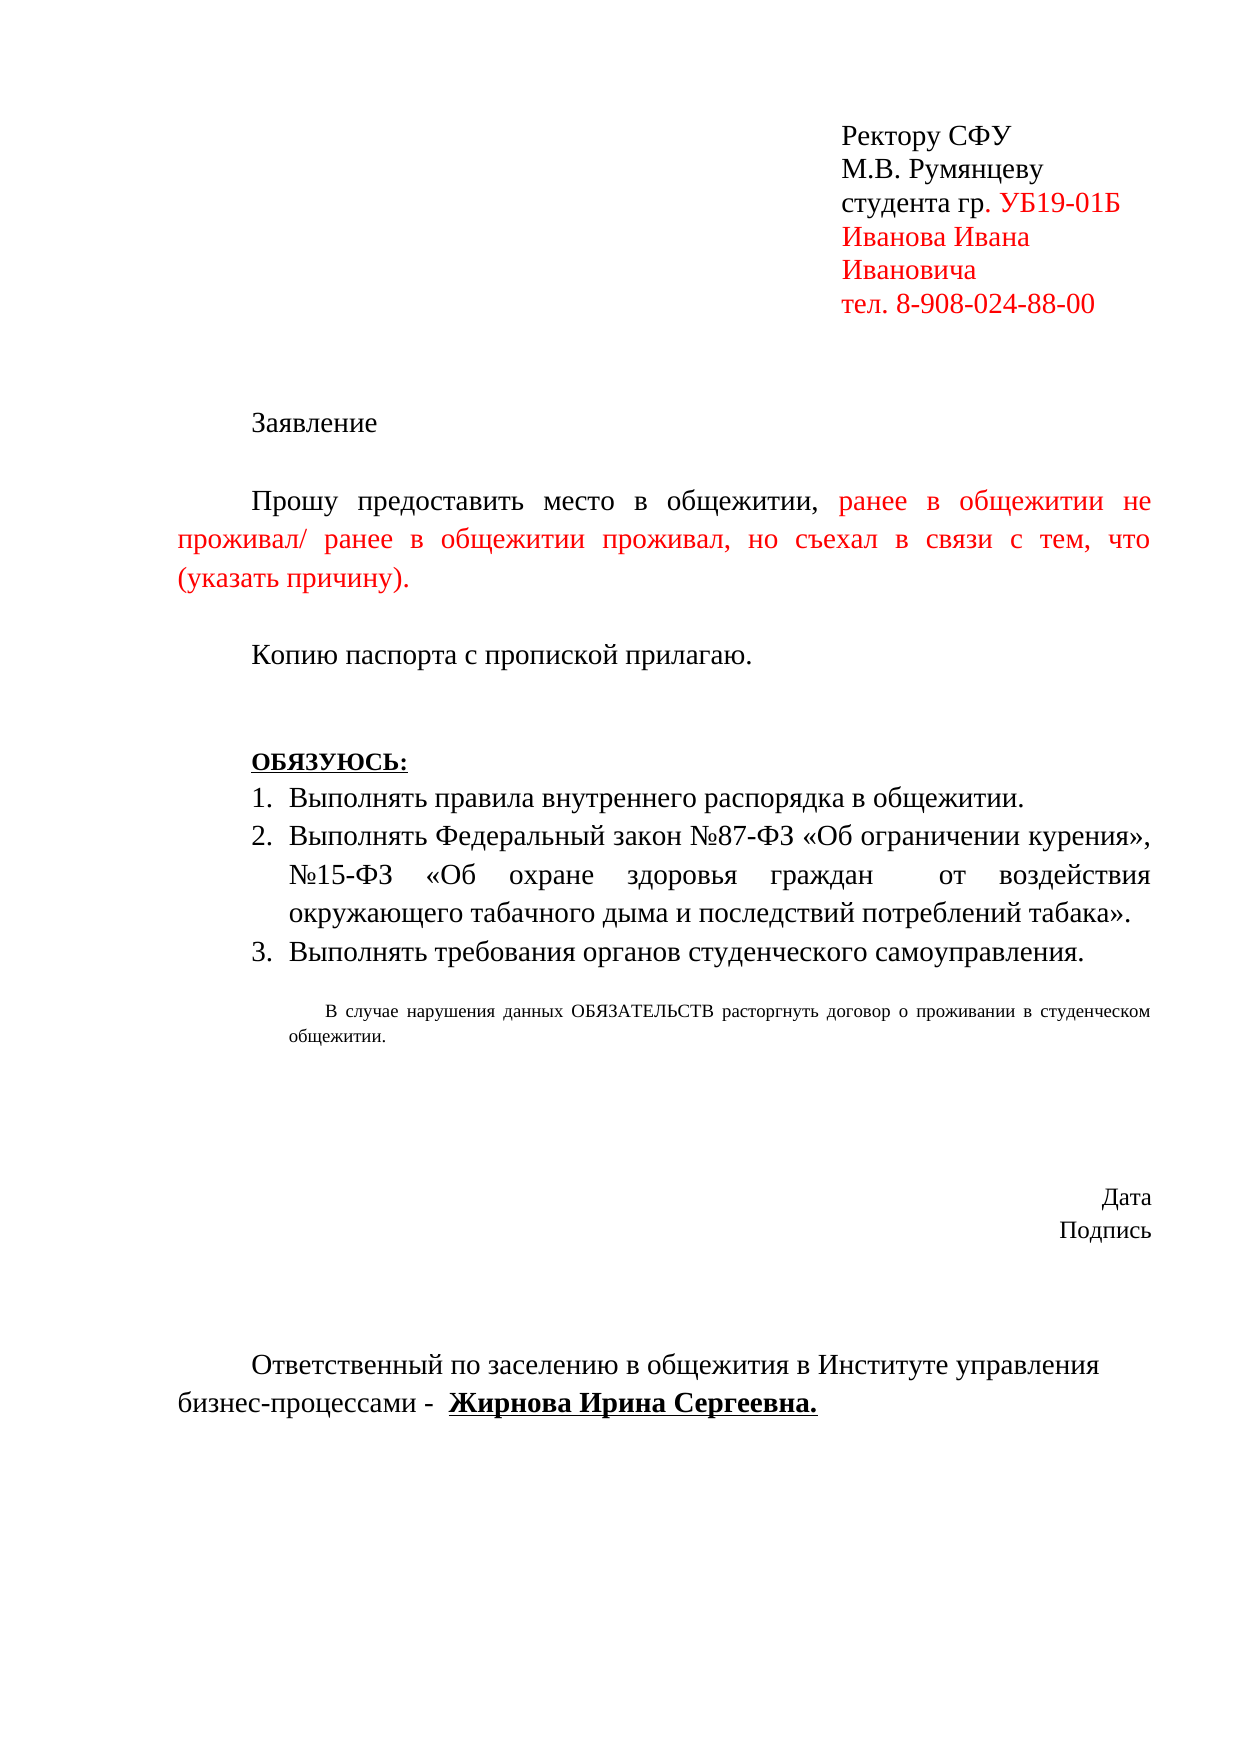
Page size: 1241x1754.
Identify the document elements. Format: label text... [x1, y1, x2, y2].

text М.В. Румянцеву [767, 152, 1152, 185]
list В случае нарушения данных ОБЯЗАТЕЛЬСТВ расторгнуть договор о проживании в студенческом общежитии. [288, 1000, 1152, 1047]
list Выполнять правила внутреннего распорядка в общежитии. [251, 780, 1152, 813]
text Копию паспорта с пропиской прилагаю. [177, 637, 1152, 670]
text Ректору СФУ [767, 118, 1152, 152]
text Ивановича [842, 252, 1152, 286]
text Подпись [177, 1215, 1152, 1244]
text Дата [177, 1182, 1152, 1211]
text Иванова Ивана [842, 219, 1152, 252]
text тел. 8-908-024-88-00 [767, 286, 1152, 319]
text Заявление [177, 406, 1152, 439]
list Выполнять требования органов студенческого самоуправления. [251, 934, 1152, 968]
text Прошу предоставить место в общежитии, ранее в общежитии не проживал/ ранее в общежитии проживал, но съехал в связи с тем, что (указать причину). [177, 483, 1152, 593]
text ОБЯЗУЮСЬ: [177, 747, 1152, 776]
text студента гр. УБ19-01Б [767, 185, 1152, 219]
list Выполнять Федеральный закон №87-ФЗ «Об ограничении курения», №15-ФЗ «Об охране здоровья граждан от воздействия окружающего табачного дыма и последствий потреблений табака». [251, 818, 1152, 929]
text Ответственный по заселению в общежития в Институте управления бизнес-процессами - Жирнова Ирина Сергеевна. [177, 1347, 1152, 1419]
